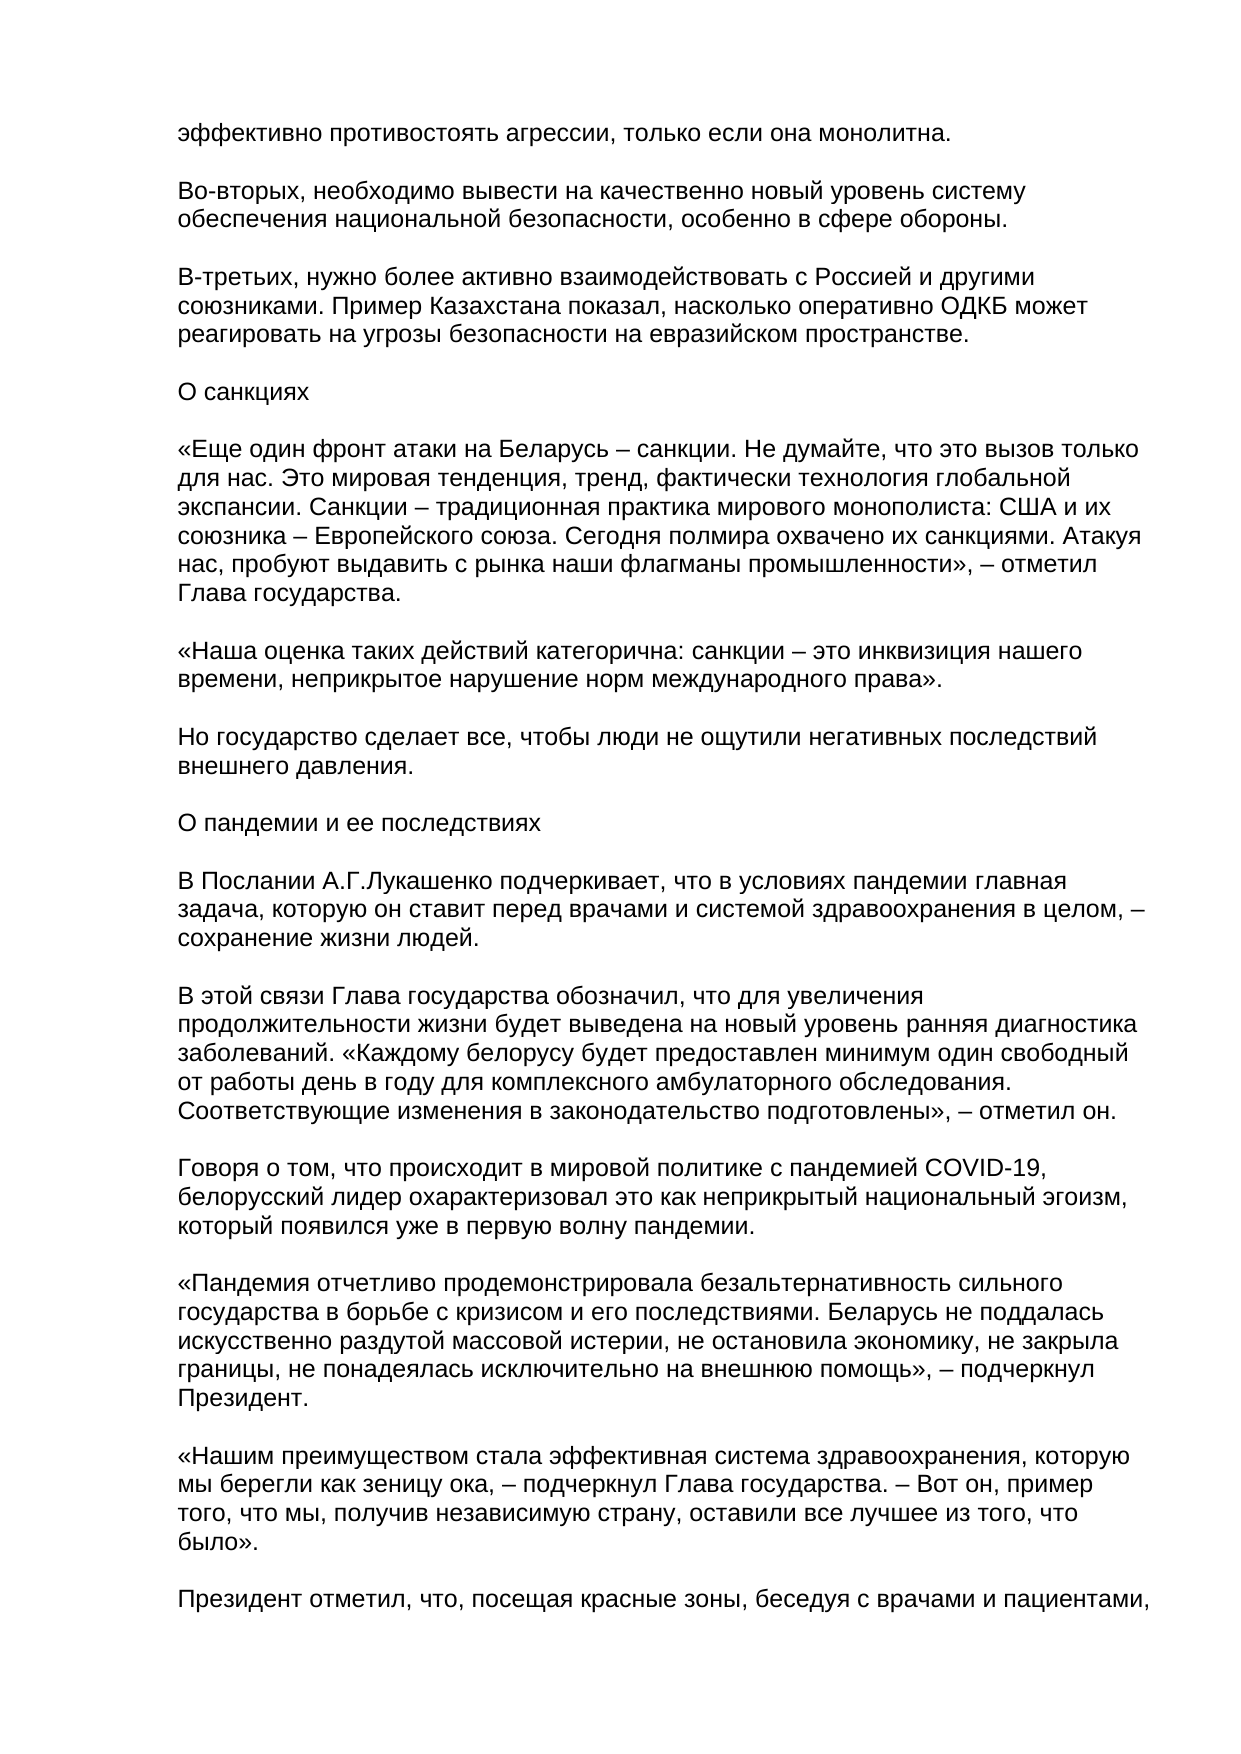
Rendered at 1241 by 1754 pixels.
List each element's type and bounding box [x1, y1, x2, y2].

text [177, 118, 1152, 1613]
